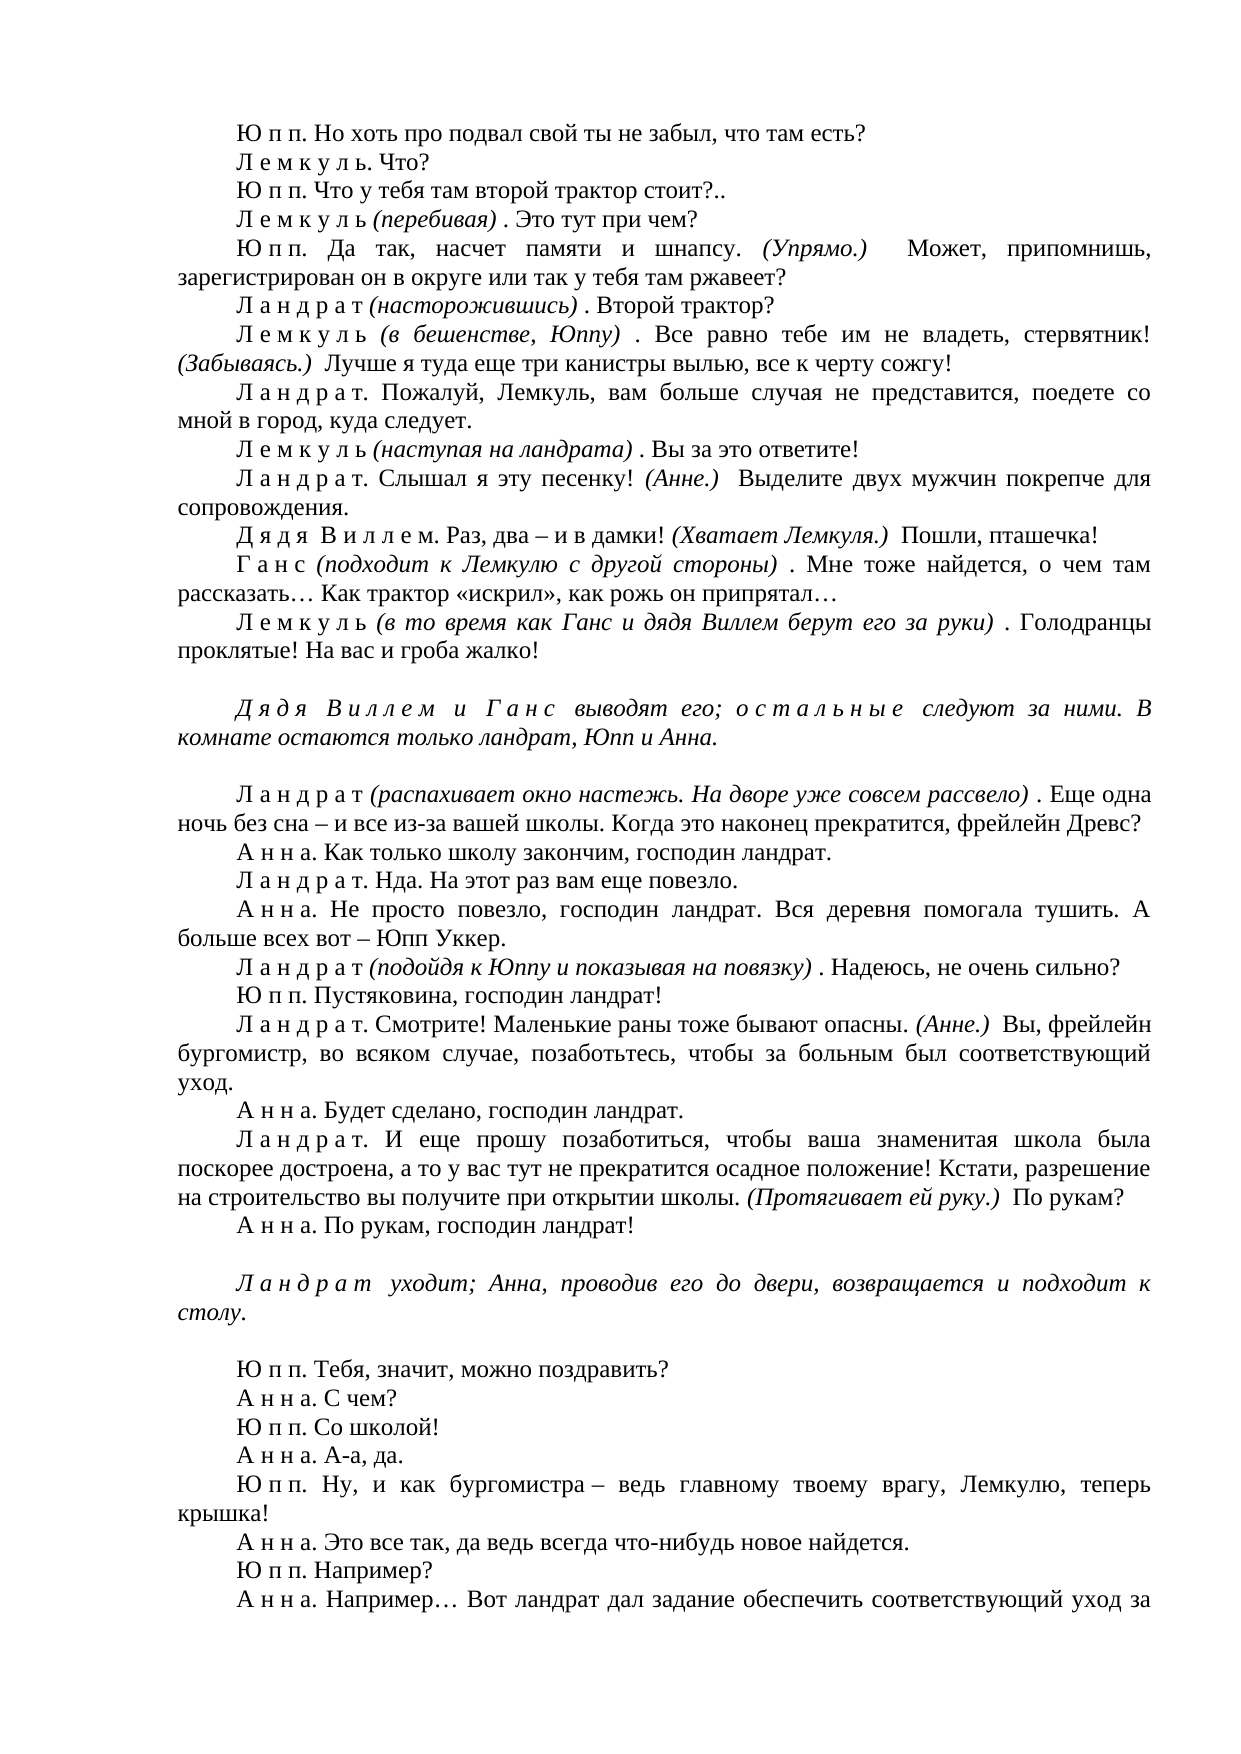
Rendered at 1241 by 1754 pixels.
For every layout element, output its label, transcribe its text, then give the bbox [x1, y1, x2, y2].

text Д я д я В и л л е м. Раз, два – и в дамки! (Хватает Лемкуля.) Пошли, пташечка! [177, 521, 1152, 549]
text Л а н д р а т. Нда. На этот раз вам еще повезло. [177, 866, 1152, 894]
text Ю п п. Например? [177, 1556, 1152, 1584]
text Ю п п. Да так, насчет памяти и шнапсу. (Упрямо.) Может, припомнишь, зарегистрирован он в округе или так у тебя там ржавеет? [177, 233, 1152, 291]
text А н н а. С чем? [177, 1383, 1152, 1412]
text Л е м к у л ь (наступая на ландрата) . Вы за это ответите! [177, 434, 1152, 463]
text Л а н д р а т (подойдя к Юппу и показывая на повязку) . Надеюсь, не очень сильно? [177, 952, 1152, 981]
text Ю п п. Ну, и как бургомистра – ведь главному твоему врагу, Лемкулю, теперь крышка! [177, 1469, 1152, 1527]
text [177, 1584, 1152, 1613]
text Л е м к у л ь (в бешенстве, Юппу) . Все равно тебе им не владеть, стервятник! (Забываясь.) Лучше я туда еще три канистры вылью, все к черту сожгу! [177, 319, 1152, 377]
text Ю п п. Тебя, значит, можно поздравить? [177, 1354, 1152, 1383]
text Л а н д р а т (распахивает окно настежь. На дворе уже совсем рассвело) . Еще одна ночь без сна – и все из-за вашей школы. Когда это наконец прекратится, фрейлейн Древс? [177, 779, 1152, 837]
text Л а н д р а т. И еще прошу позаботиться, чтобы ваша знаменитая школа была поскорее достроена, а то у вас тут не прекратится осадное положение! Кстати, разрешение на строительство вы получите при открытии школы. (Протягивает ей руку.) По рукам? [177, 1124, 1152, 1211]
text Л е м к у л ь (в то время как Ганс и дядя Виллем берут его за руки) . Голодранцы проклятые! На вас и гроба жалко! [177, 607, 1152, 664]
text Л е м к у л ь. Что? [177, 147, 1152, 176]
text Л а н д р а т. Смотрите! Маленькие раны тоже бывают опасны. (Анне.) Вы, фрейлейн бургомистр, во всяком случае, позаботьтесь, чтобы за больным был соответствующий уход. [177, 1009, 1152, 1096]
text Л а н д р а т. Пожалуй, Лемкуль, вам больше случая не представится, поедете со мной в город, куда следует. [177, 377, 1152, 434]
text А н н а. Как только школу закончим, господин ландрат. [177, 837, 1152, 866]
text А н н а. Будет сделано, господин ландрат. [177, 1096, 1152, 1124]
text Л а н д р а т. Слышал я эту песенку! (Анне.) Выделите двух мужчин покрепче для сопровождения. [177, 463, 1152, 521]
text А н н а. Не просто повезло, господин ландрат. Вся деревня помогала тушить. А больше всех вот – Юпп Уккер. [177, 894, 1152, 952]
text А н н а. Это все так, да ведь всегда что-нибудь новое найдется. [177, 1527, 1152, 1556]
text Ю п п. Что у тебя там второй трактор стоит?.. [177, 176, 1152, 204]
text Г а н с (подходит к Лемкулю с другой стороны) . Мне тоже найдется, о чем там рассказать… Как трактор «искрил», как рожь он припрятал… [177, 549, 1152, 607]
text Л а н д р а т (насторожившись) . Второй трактор? [177, 291, 1152, 319]
text А н н а. А-а, да. [177, 1441, 1152, 1469]
text Ю п п. Со школой! [177, 1412, 1152, 1441]
text Д я д я В и л л е м и Г а н с выводят его; о с т а л ь н ы е следуют за ними. В комнате остаются только ландрат, Юпп и Анна. [177, 693, 1152, 751]
text Л е м к у л ь (перебивая) . Это тут при чем? [177, 204, 1152, 233]
text Л а н д р а т уходит; Анна, проводив его до двери, возвращается и подходит к столу. [177, 1268, 1152, 1326]
text Ю п п. Пустяковина, господин ландрат! [177, 981, 1152, 1009]
text Ю п п. Но хоть про подвал свой ты не забыл, что там есть? [177, 118, 1152, 147]
text А н н а. По рукам, господин ландрат! [177, 1211, 1152, 1239]
